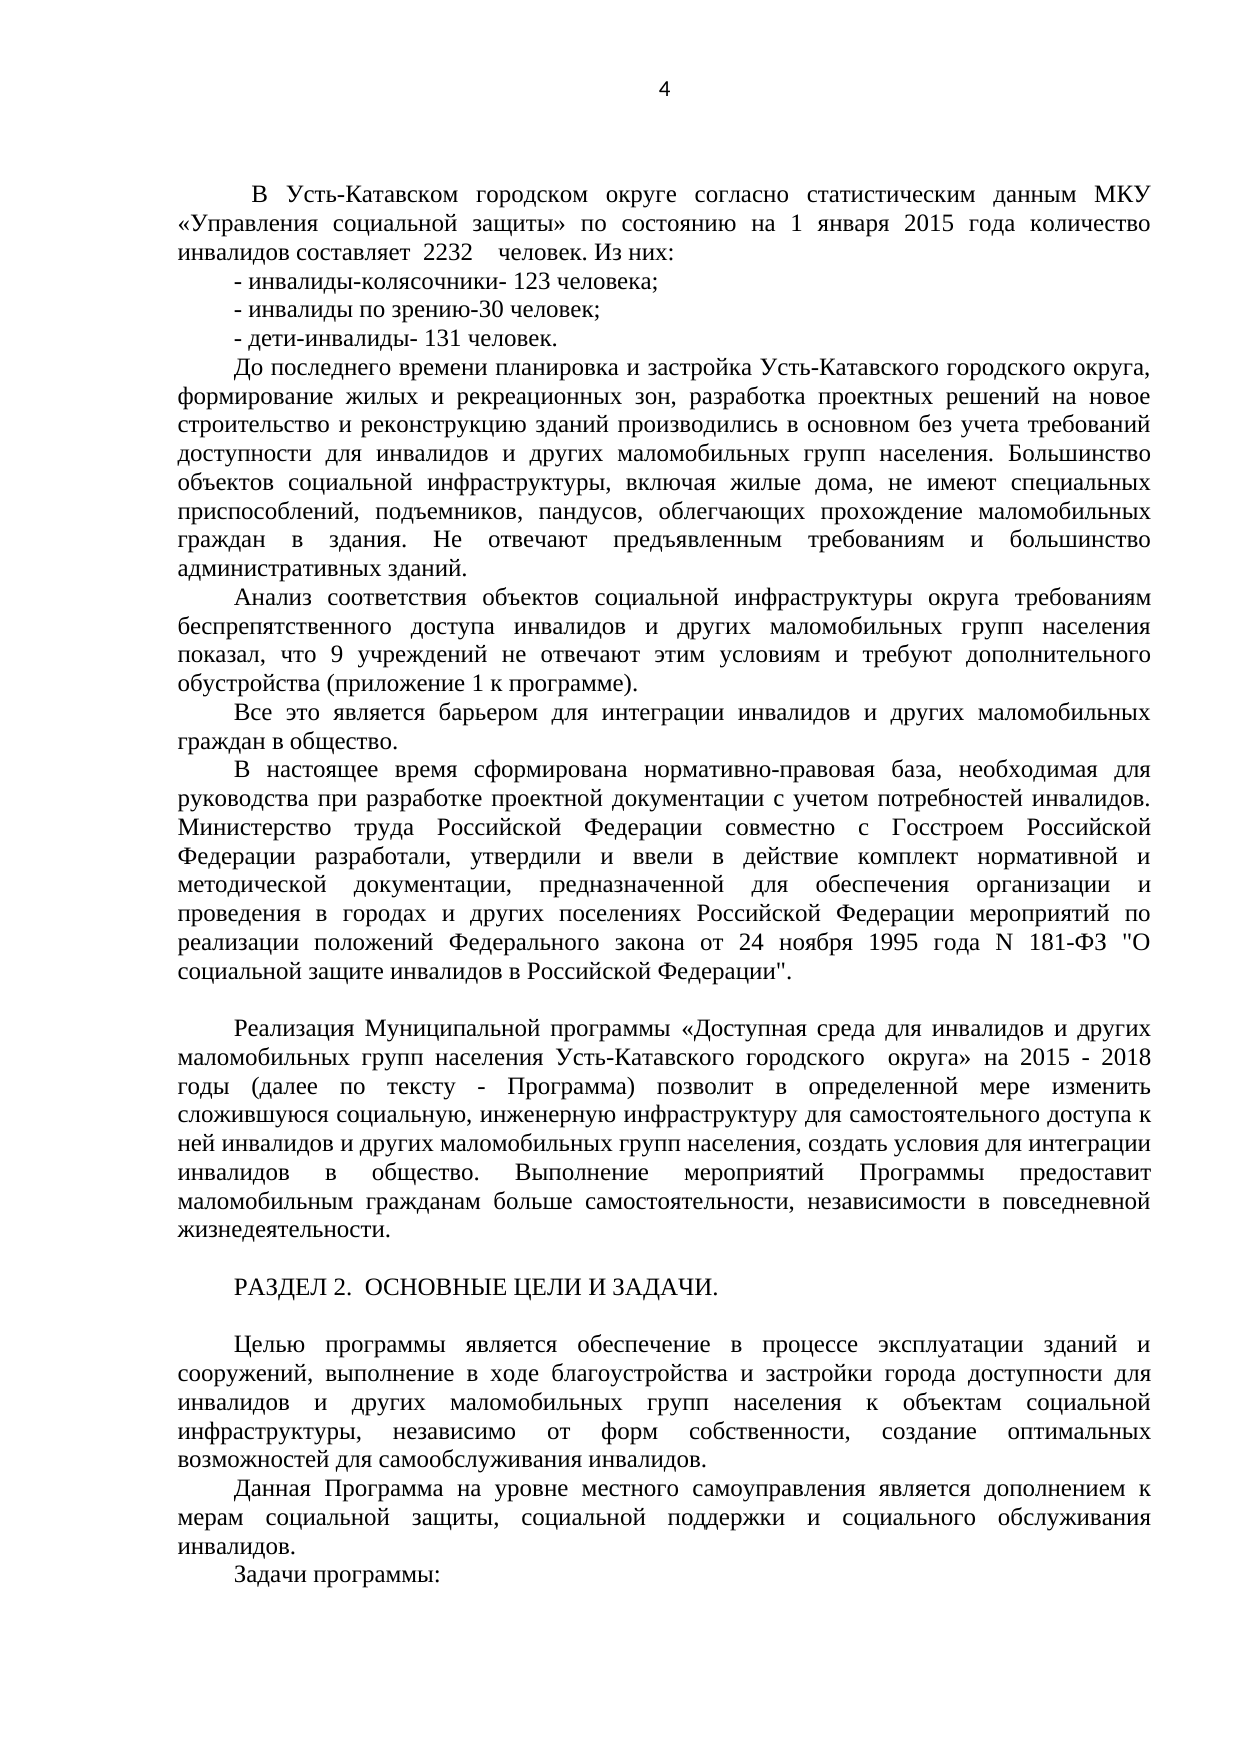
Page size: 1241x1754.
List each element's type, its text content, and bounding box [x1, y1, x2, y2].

text Данная Программа на уровне местного самоуправления является дополнением к мерам социальной защиты, социальной поддержки и социального обслуживания инвалидов. [177, 1473, 1152, 1559]
text Целью программы является обеспечение в процессе эксплуатации зданий и сооружений, выполнение в ходе благоустройства и застройки города доступности для инвалидов и других маломобильных групп населения к объектам социальной инфраструктуры, независимо от форм собственности, создание оптимальных возможностей для самообслуживания инвалидов. [177, 1329, 1152, 1473]
text В Усть-Катавском городском округе согласно статистическим данным МКУ «Управления социальной защиты» по состоянию на 1 января 2015 года количество инвалидов составляет 2232 человек. Из них: [177, 179, 1152, 266]
text До последнего времени планировка и застройка Усть-Катавского городского округа, формирование жилых и рекреационных зон, разработка проектных решений на новое строительство и реконструкцию зданий производились в основном без учета требований доступности для инвалидов и других маломобильных групп населения. Большинство объектов социальной инфраструктуры, включая жилые дома, не имеют специальных приспособлений, подъемников, пандусов, облегчающих прохождение маломобильных граждан в здания. Не отвечают предъявленным требованиям и большинство административных зданий. [177, 352, 1152, 582]
text - инвалиды-колясочники- 123 человека; [177, 266, 1152, 294]
text - инвалиды по зрению-30 человек; [177, 294, 1152, 323]
text - дети-инвалиды- 131 человек. [177, 323, 1152, 352]
text Реализация Муниципальной программы «Доступная среда для инвалидов и других маломобильных групп населения Усть-Катавского городского округа» на 2015 - 2018 годы (далее по тексту - Программа) позволит в определенной мере изменить сложившуюся социальную, инженерную инфраструктуру для самостоятельного доступа к ней инвалидов и других маломобильных групп населения, создать условия для интеграции инвалидов в общество. Выполнение мероприятий Программы предоставит маломобильным гражданам больше самостоятельности, независимости в повседневной жизнедеятельности. [177, 1013, 1152, 1243]
text В настоящее время сформирована нормативно-правовая база, необходимая для руководства при разработке проектной документации с учетом потребностей инвалидов. Министерство труда Российской Федерации совместно с Госстроем Российской Федерации разработали, утвердили и ввели в действие комплект нормативной и методической документации, предназначенной для обеспечения организации и проведения в городах и других поселениях Российской Федерации мероприятий по реализации положений Федерального закона от 24 ноября 1995 года N 181-ФЗ "О социальной защите инвалидов в Российской Федерации". [177, 754, 1152, 984]
text РАЗДЕЛ 2. ОСНОВНЫЕ ЦЕЛИ И ЗАДАЧИ. [177, 1272, 1152, 1301]
text Анализ соответствия объектов социальной инфраструктуры округа требованиям беспрепятственного доступа инвалидов и других маломобильных групп населения показал, что 9 учреждений не отвечают этим условиям и требуют дополнительного обустройства (приложение 1 к программе). [177, 582, 1152, 697]
text Все это является барьером для интеграции инвалидов и других маломобильных граждан в общество. [177, 697, 1152, 754]
text Задачи программы: [177, 1559, 1152, 1588]
